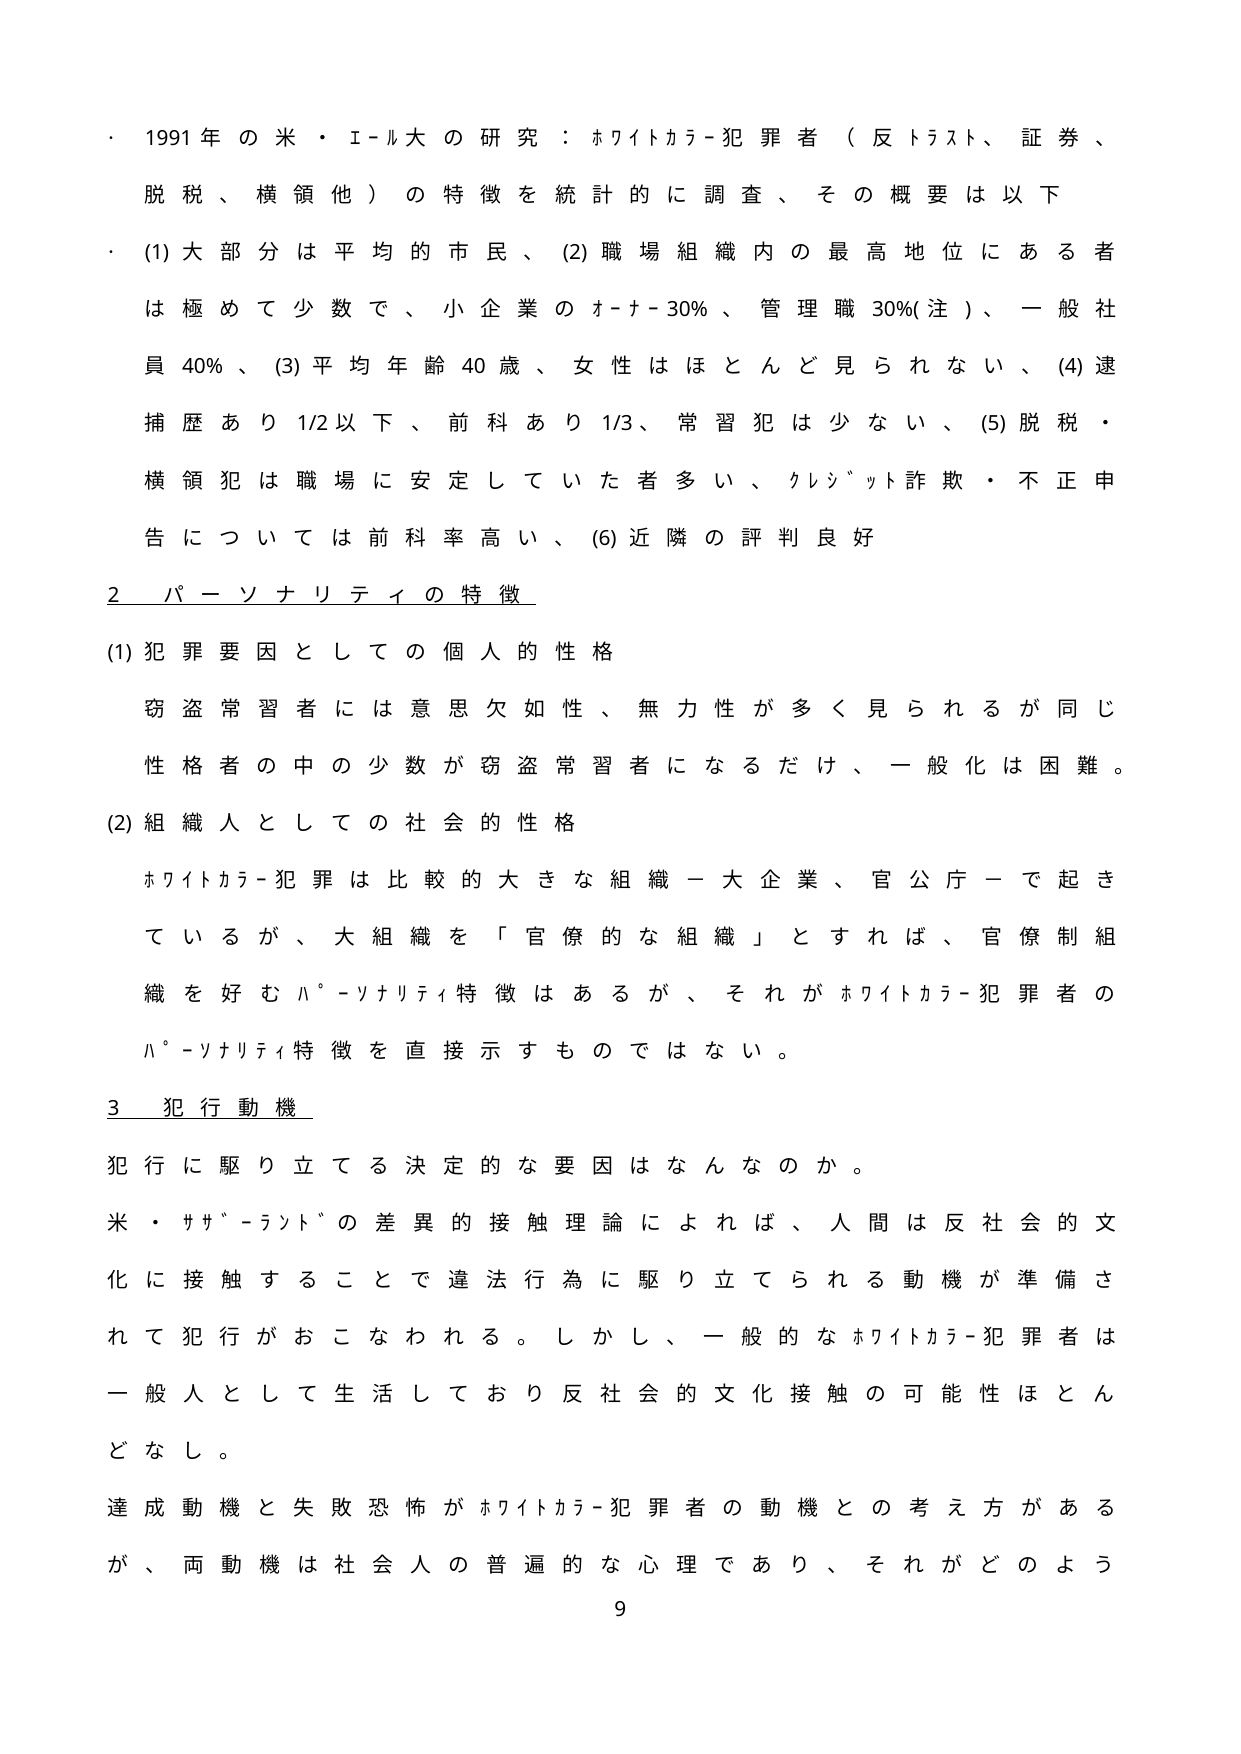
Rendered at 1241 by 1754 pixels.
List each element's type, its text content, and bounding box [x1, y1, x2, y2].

text 犯行に駆り立てる決定的な要因はなんなのか。 [107, 1135, 1133, 1192]
list (1)大部分は平均的市民、(2) 職場組織内の最高地位にある者は極めて少数で、小企業のｵｰﾅｰ30%、管理職30%(注)、一般社員40%、(3)平均年齢40歳、女性はほとんど見られない、(4)逮捕歴あり1/2以下、前科あり1/3、常習犯は少ない、(5)脱税・横領犯は職場に安定していた者多い、ｸﾚｼﾞｯﾄ詐欺・不正申告については前科率高い、(6)近隣の評判良好 [107, 222, 1133, 564]
text 米・ｻｻﾞｰﾗﾝﾄﾞの差異的接触理論によれば、人間は反社会的文化に接触することで違法行為に駆り立てられる動機が準備されて犯行がおこなわれる。しかし、一般的なﾎﾜｲﾄｶﾗｰ犯罪者は一般人として生活しており反社会的文化接触の可能性ほとんどなし。 [107, 1192, 1133, 1478]
list 1991年の米・ｴｰﾙ大の研究：ﾎﾜｲﾄｶﾗｰ犯罪者（反ﾄﾗｽﾄ、証券、脱税、横領他）の特徴を統計的に調査、その概要は以下 [107, 108, 1133, 222]
text (1)犯罪要因としての個人的性格 [107, 622, 1133, 679]
text (2)組織人としての社会的性格 [107, 793, 1133, 850]
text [107, 1478, 1133, 1592]
text 3 犯行動機 [107, 1078, 1133, 1135]
list 2 パーソナリティの特徴 [107, 564, 1133, 622]
text 窃盗常習者には意思欠如性、無力性が多く見られるが同じ性格者の中の少数が窃盗常習者になるだけ、一般化は困難。 [134, 679, 1133, 793]
text ﾎﾜｲﾄｶﾗｰ犯罪は比較的大きな組織－大企業、官公庁－で起きているが、大組織を「官僚的な組織」とすれば、官僚制組織を好むﾊﾟｰｿﾅﾘﾃｨ特徴はあるが、それがﾎﾜｲﾄｶﾗｰ犯罪者のﾊﾟｰｿﾅﾘﾃｨ特徴を直接示すものではない。 [134, 850, 1133, 1078]
